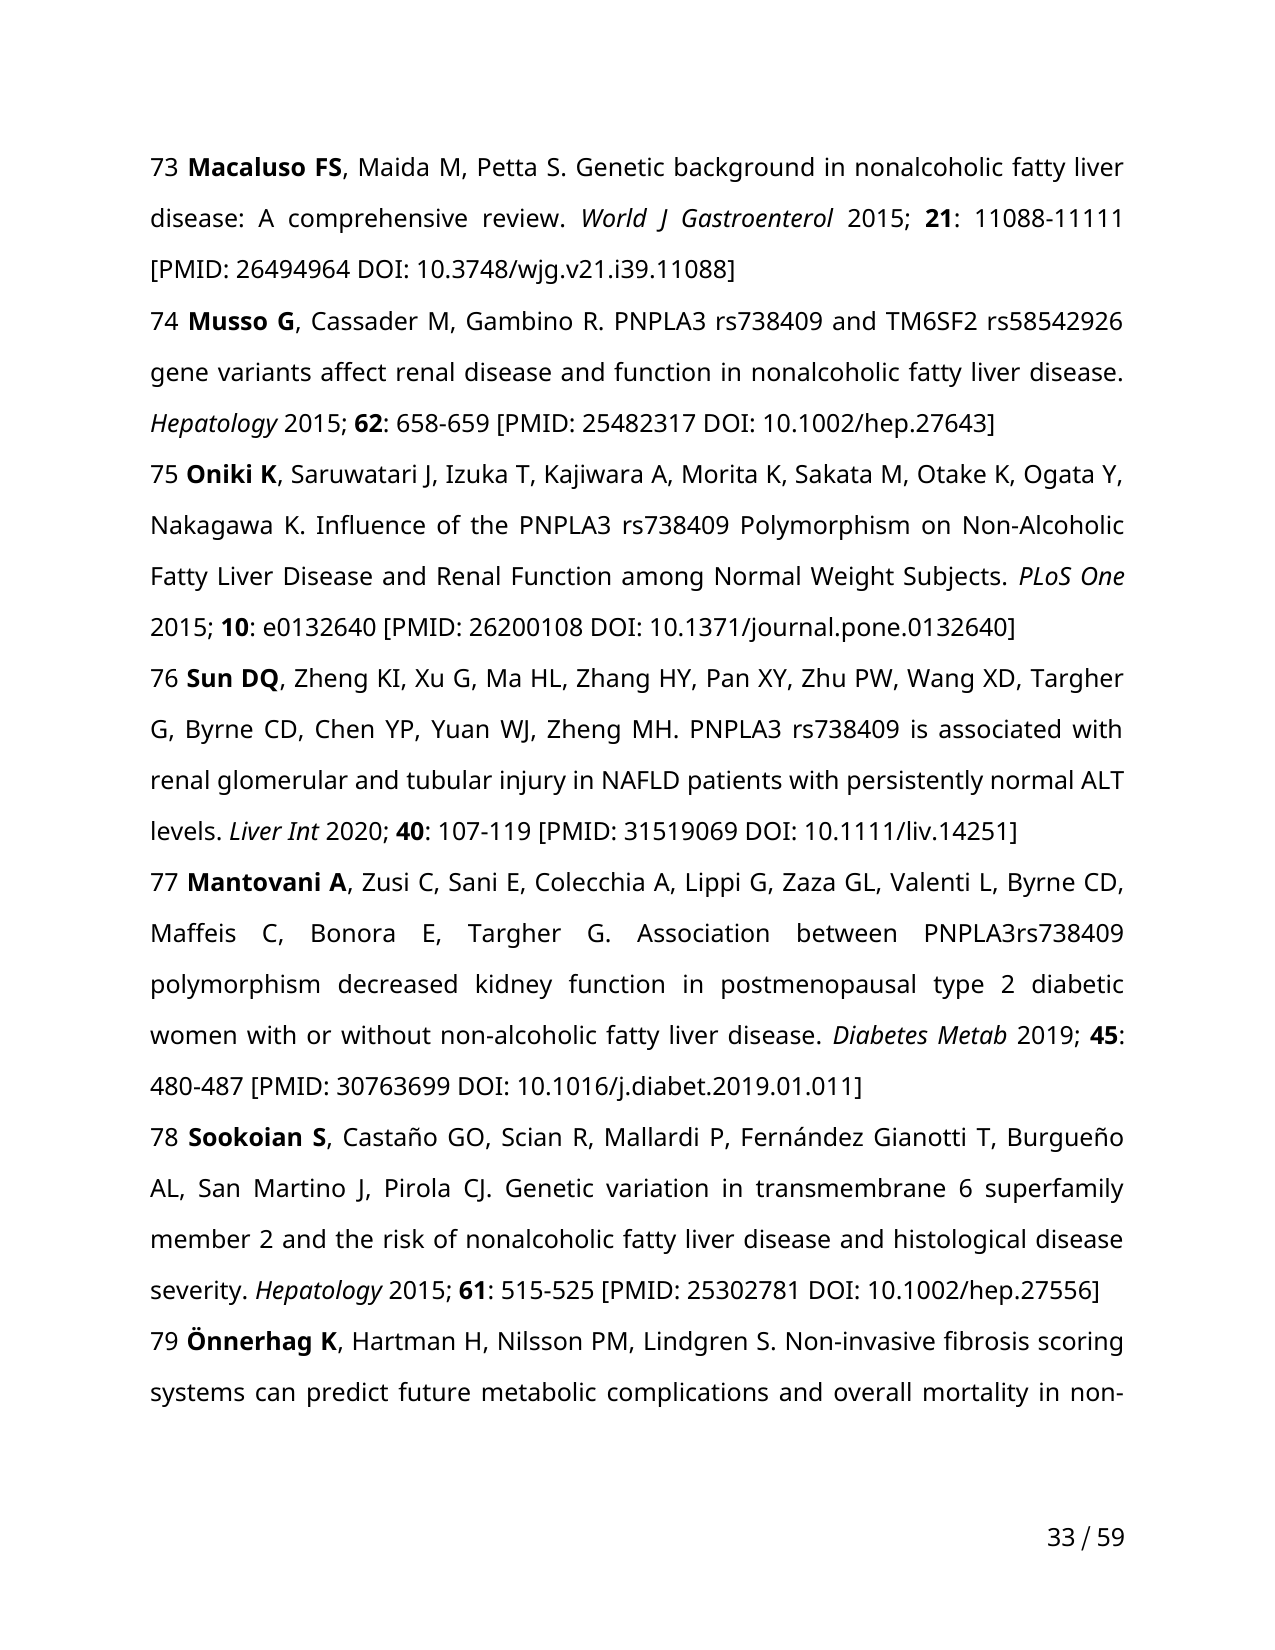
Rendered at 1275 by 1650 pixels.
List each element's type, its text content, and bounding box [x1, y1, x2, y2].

text 74 Musso G, Cassader M, Gambino R. PNPLA3 rs738409 and TM6SF2 rs58542926 gene variants affect renal disease and function in nonalcoholic fatty liver disease. Hepatology 2015; 62: 658-659 [PMID: 25482317 DOI: 10.1002/hep.27643] [150, 303, 1125, 439]
text 78 Sookoian S, Castaño GO, Scian R, Mallardi P, Fernández Gianotti T, Burgueño AL, San Martino J, Pirola CJ. Genetic variation in transmembrane 6 superfamily member 2 and the risk of nonalcoholic fatty liver disease and histological disease severity. Hepatology 2015; 61: 515-525 [PMID: 25302781 DOI: 10.1002/hep.27556] [150, 1120, 1125, 1307]
text 75 Oniki K, Saruwatari J, Izuka T, Kajiwara A, Morita K, Sakata M, Otake K, Ogata Y, Nakagawa K. Influence of the PNPLA3 rs738409 Polymorphism on Non-Alcoholic Fatty Liver Disease and Renal Function among Normal Weight Subjects. PLoS One 2015; 10: e0132640 [PMID: 26200108 DOI: 10.1371/journal.pone.0132640] [150, 456, 1125, 643]
text 73 Macaluso FS, Maida M, Petta S. Genetic background in nonalcoholic fatty liver disease: A comprehensive review. World J Gastroenterol 2015; 21: 11088-11111 [PMID: 26494964 DOI: 10.3748/wjg.v21.i39.11088] [150, 150, 1125, 286]
text 77 Mantovani A, Zusi C, Sani E, Colecchia A, Lippi G, Zaza GL, Valenti L, Byrne CD, Maffeis C, Bonora E, Targher G. Association between PNPLA3rs738409 polymorphism decreased kidney function in postmenopausal type 2 diabetic women with or without non-alcoholic fatty liver disease. Diabetes Metab 2019; 45: 480-487 [PMID: 30763699 DOI: 10.1016/j.diabet.2019.01.011] [150, 864, 1125, 1103]
text 76 Sun DQ, Zheng KI, Xu G, Ma HL, Zhang HY, Pan XY, Zhu PW, Wang XD, Targher G, Byrne CD, Chen YP, Yuan WJ, Zheng MH. PNPLA3 rs738409 is associated with renal glomerular and tubular injury in NAFLD patients with persistently normal ALT levels. Liver Int 2020; 40: 107-119 [PMID: 31519069 DOI: 10.1111/liv.14251] [150, 660, 1125, 848]
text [150, 1324, 1125, 1409]
